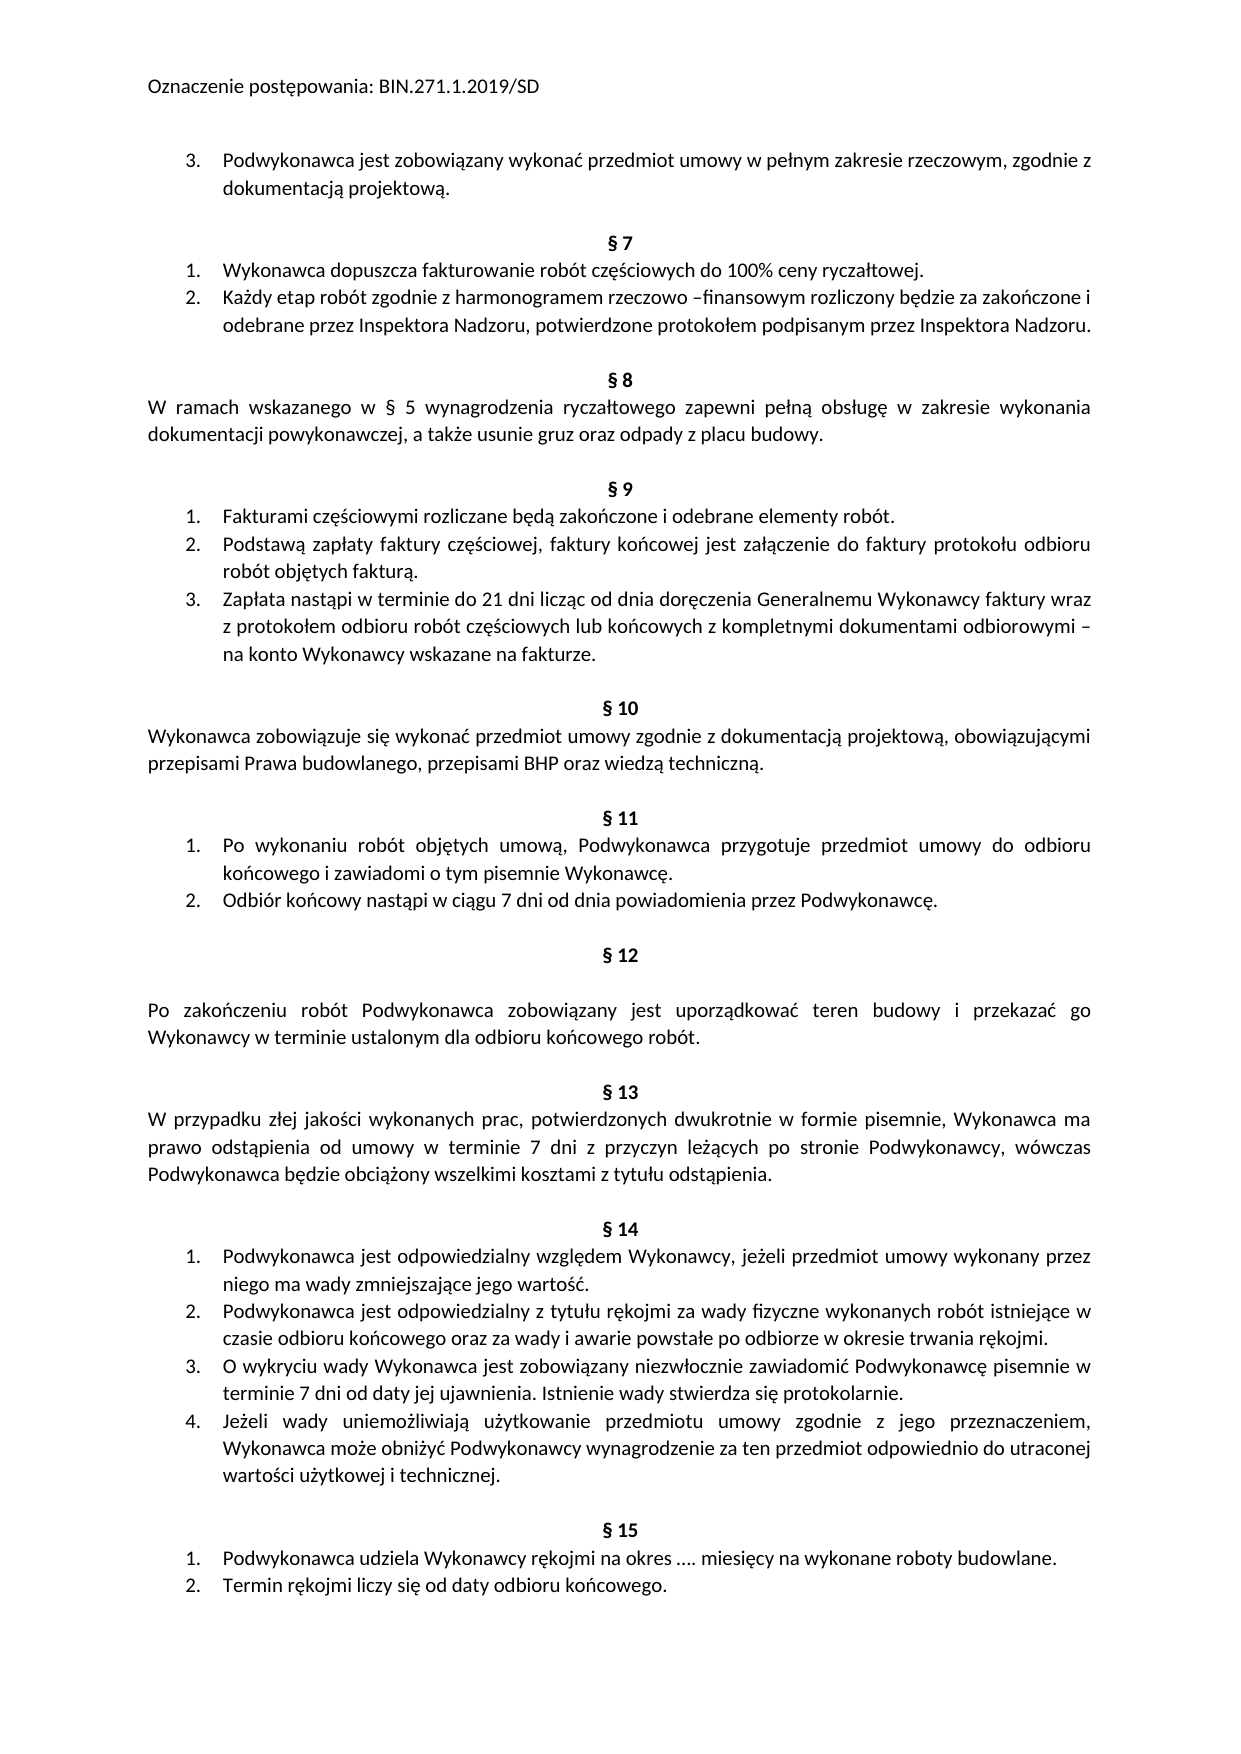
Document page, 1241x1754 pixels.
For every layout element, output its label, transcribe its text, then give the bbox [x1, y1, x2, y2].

text Po zakończeniu robót Podwykonawca zobowiązany jest uporządkować teren budowy i przekazać go Wykonawcy w terminie ustalonym dla odbioru końcowego robót. [148, 997, 1093, 1050]
text § 11 [148, 805, 1093, 831]
list O wykryciu wady Wykonawca jest zobowiązany niezwłocznie zawiadomić Podwykonawcę pisemnie w terminie 7 dni od daty jej ujawnienia. Istnienie wady stwierdza się protokolarnie. [185, 1353, 1093, 1406]
list Termin rękojmi liczy się od daty odbioru końcowego. [185, 1572, 1093, 1598]
list Podwykonawca jest odpowiedzialny względem Wykonawcy, jeżeli przedmiot umowy wykonany przez niego ma wady zmniejszające jego wartość. [185, 1243, 1093, 1296]
text W ramach wskazanego w § 5 wynagrodzenia ryczałtowego zapewni pełną obsługę w zakresie wykonania dokumentacji powykonawczej, a także usunie gruz oraz odpady z placu budowy. [148, 394, 1093, 447]
text § 8 [148, 367, 1093, 392]
text § 15 [148, 1517, 1093, 1543]
text § 9 [148, 476, 1093, 502]
list Po wykonaniu robót objętych umową, Podwykonawca przygotuje przedmiot umowy do odbioru końcowego i zawiadomi o tym pisemnie Wykonawcę. [185, 832, 1093, 885]
list Podwykonawca udziela Wykonawcy rękojmi na okres …. miesięcy na wykonane roboty budowlane. [185, 1545, 1093, 1570]
text § 12 [148, 942, 1093, 967]
list Zapłata nastąpi w terminie do 21 dni licząc od dnia doręczenia Generalnemu Wykonawcy faktury wraz z protokołem odbioru robót częściowych lub końcowych z kompletnymi dokumentami odbiorowymi – na konto Wykonawcy wskazane na fakturze. [185, 586, 1093, 666]
list Fakturami częściowymi rozliczane będą zakończone i odebrane elementy robót. [185, 504, 1093, 529]
text § 7 [148, 230, 1093, 255]
list Podwykonawca jest zobowiązany wykonać przedmiot umowy w pełnym zakresie rzeczowym, zgodnie z dokumentacją projektową. [185, 148, 1093, 200]
text W przypadku złej jakości wykonanych prac, potwierdzonych dwukrotnie w formie pisemnie, Wykonawca ma prawo odstąpienia od umowy w terminie 7 dni z przyczyn leżących po stronie Podwykonawcy, wówczas Podwykonawca będzie obciążony wszelkimi kosztami z tytułu odstąpienia. [148, 1106, 1093, 1187]
text § 14 [148, 1216, 1093, 1241]
list Jeżeli wady uniemożliwiają użytkowanie przedmiotu umowy zgodnie z jego przeznaczeniem, Wykonawca może obniżyć Podwykonawcy wynagrodzenie za ten przedmiot odpowiednio do utraconej wartości użytkowej i technicznej. [185, 1408, 1093, 1488]
list Każdy etap robót zgodnie z harmonogramem rzeczowo –finansowym rozliczony będzie za zakończone i odebrane przez Inspektora Nadzoru, potwierdzone protokołem podpisanym przez Inspektora Nadzoru. [185, 284, 1093, 337]
list Wykonawca dopuszcza fakturowanie robót częściowych do 100% ceny ryczałtowej. [185, 257, 1093, 283]
list Podstawą zapłaty faktury częściowej, faktury końcowej jest załączenie do faktury protokołu odbioru robót objętych fakturą. [185, 531, 1093, 584]
text Wykonawca zobowiązuje się wykonać przedmiot umowy zgodnie z dokumentacją projektową, obowiązującymi przepisami Prawa budowlanego, przepisami BHP oraz wiedzą techniczną. [148, 723, 1093, 776]
text § 13 [148, 1079, 1093, 1104]
list Podwykonawca jest odpowiedzialny z tytułu rękojmi za wady fizyczne wykonanych robót istniejące w czasie odbioru końcowego oraz za wady i awarie powstałe po odbiorze w okresie trwania rękojmi. [185, 1298, 1093, 1351]
list Odbiór końcowy nastąpi w ciągu 7 dni od dnia powiadomienia przez Podwykonawcę. [185, 887, 1093, 913]
text § 10 [148, 696, 1093, 721]
